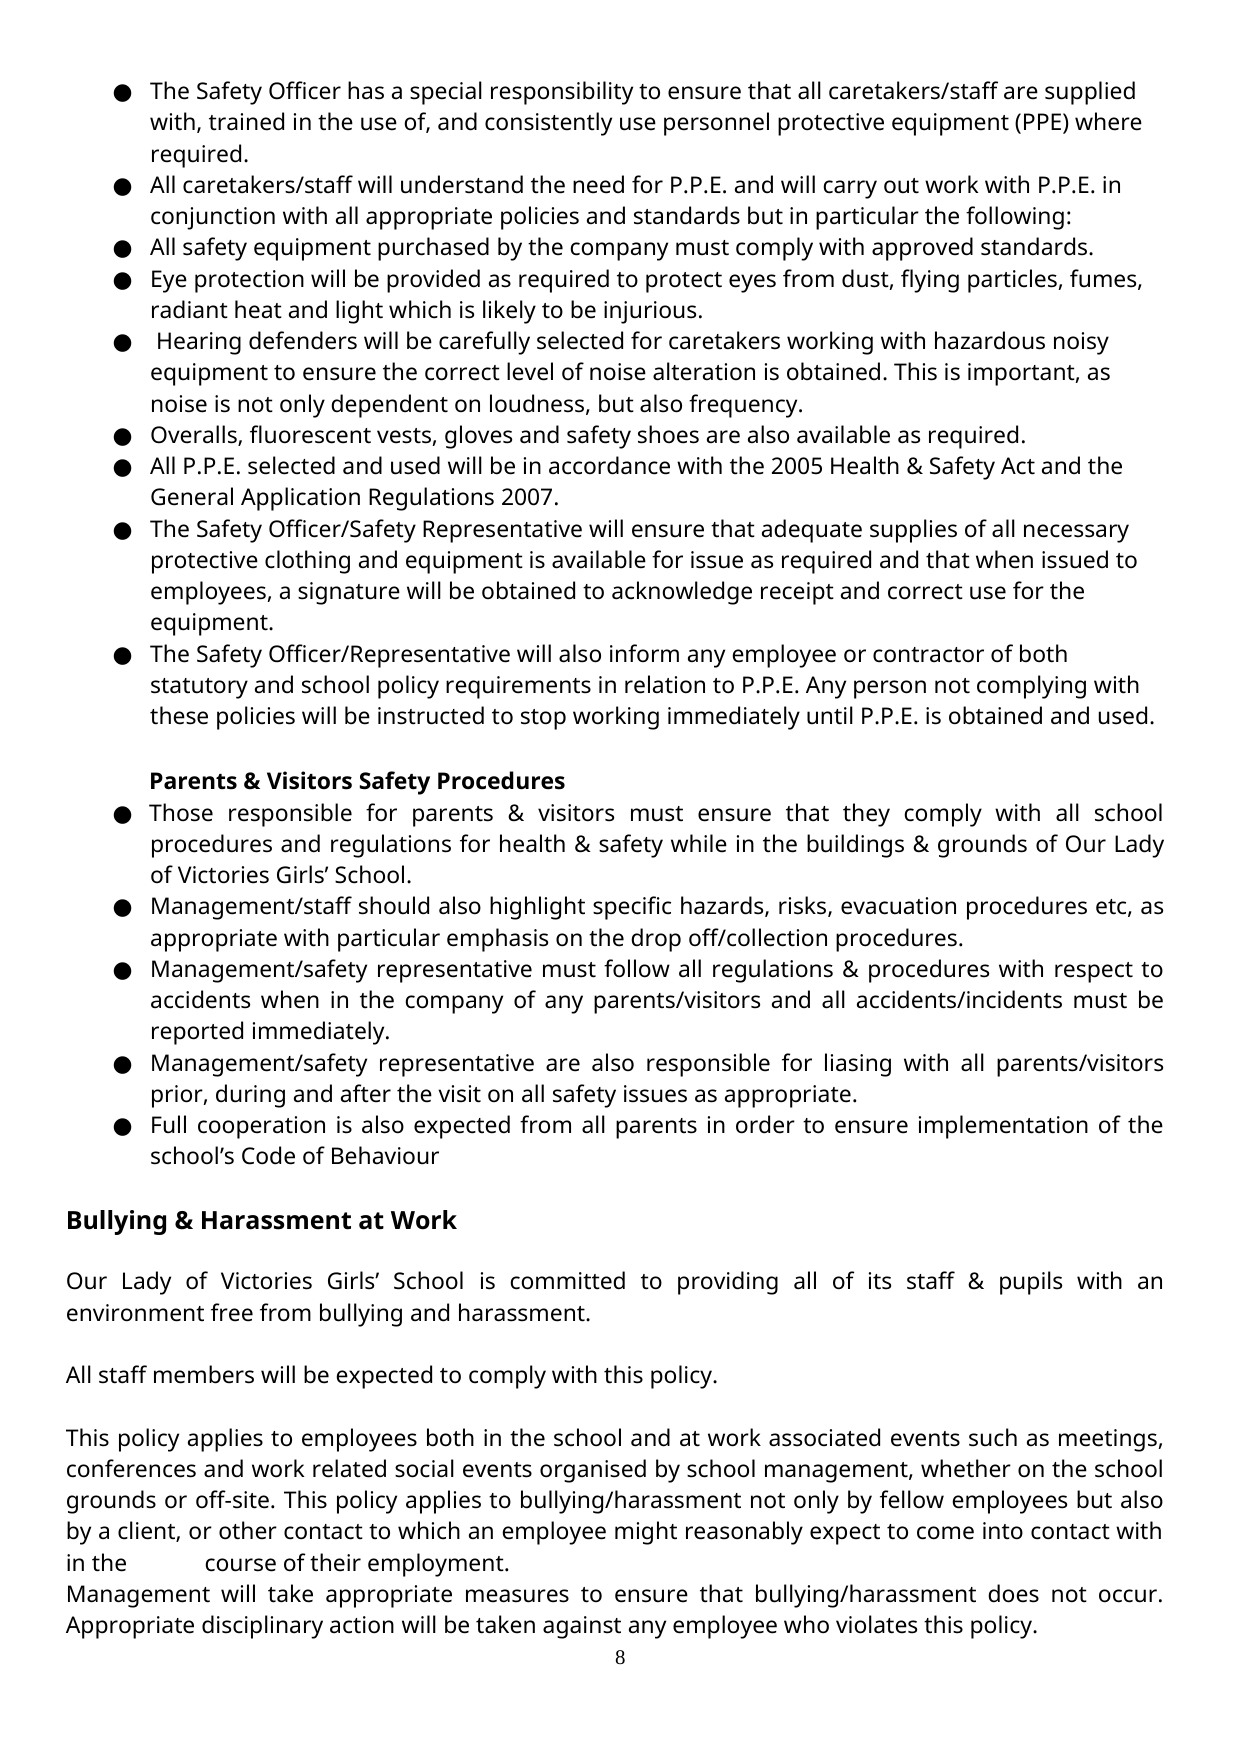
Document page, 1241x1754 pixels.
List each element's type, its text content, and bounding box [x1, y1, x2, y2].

list Those responsible for parents & visitors must ensure that they comply with all school procedures and regulations for health & safety while in the buildings & grounds of Our Lady of Victories Girls’ School. [112, 797, 1165, 890]
list All P.P.E. selected and used will be in accordance with the 2005 Health & Safety Act and the General Application Regulations 2007. [112, 450, 1165, 512]
list Overalls, fluorescent vests, gloves and safety shoes are also available as required. [112, 419, 1165, 450]
text Parents & Visitors Safety Procedures [66, 765, 1165, 797]
list Eye protection will be provided as required to protect eyes from dust, flying particles, fumes, radiant heat and light which is likely to be injurious. [112, 262, 1165, 325]
list All safety equipment purchased by the company must comply with approved standards. [112, 231, 1165, 262]
list The Safety Officer has a special responsibility to ensure that all caretakers/staff are supplied with, trained in the use of, and consistently use personnel protective equipment (PPE) where required. [112, 75, 1165, 169]
list The Safety Officer/Representative will also inform any employee or contractor of both statutory and school policy requirements in relation to P.P.E. Any person not complying with these policies will be instructed to stop working immediately until P.P.E. is obtained and used. [112, 637, 1165, 731]
text This policy applies to employees both in the school and at work associated events such as meetings, conferences and work related social events organised by school management, whether on the school grounds or off-site. This policy applies to bullying/harassment not only by fellow employees but also by a client, or other contact to which an employee might reasonably expect to come into contact with in the course of their employment. [66, 1422, 1165, 1578]
list All caretakers/staff will understand the need for P.P.E. and will carry out work with P.P.E. in conjunction with all appropriate policies and standards but in particular the following: [112, 169, 1165, 231]
list Management/safety representative are also responsible for liasing with all parents/visitors prior, during and after the visit on all safety issues as appropriate. [112, 1047, 1165, 1109]
list Management/staff should also highlight specific hazards, risks, evacuation procedures etc, as appropriate with particular emphasis on the drop off/collection procedures. [112, 890, 1165, 953]
text Management will take appropriate measures to ensure that bullying/harassment does not occur. Appropriate disciplinary action will be taken against any employee who violates this policy. [66, 1578, 1165, 1640]
list Hearing defenders will be carefully selected for caretakers working with hazardous noisy equipment to ensure the correct level of noise alteration is obtained. This is important, as noise is not only dependent on loudness, but also frequency. [112, 325, 1165, 419]
list The Safety Officer/Safety Representative will ensure that adequate supplies of all necessary protective clothing and equipment is available for issue as required and that when issued to employees, a signature will be obtained to acknowledge receipt and correct use for the equipment. [112, 512, 1165, 637]
list Full cooperation is also expected from all parents in order to ensure implementation of the school’s Code of Behaviour [112, 1109, 1165, 1172]
list Management/safety representative must follow all regulations & procedures with respect to accidents when in the company of any parents/visitors and all accidents/incidents must be reported immediately. [112, 953, 1165, 1047]
text Our Lady of Victories Girls’ School is committed to providing all of its staff & pupils with an environment free from bullying and harassment. [66, 1265, 1165, 1328]
text All staff members will be expected to comply with this policy. [66, 1359, 1165, 1390]
text Bullying & Harassment at Work [66, 1203, 1165, 1237]
